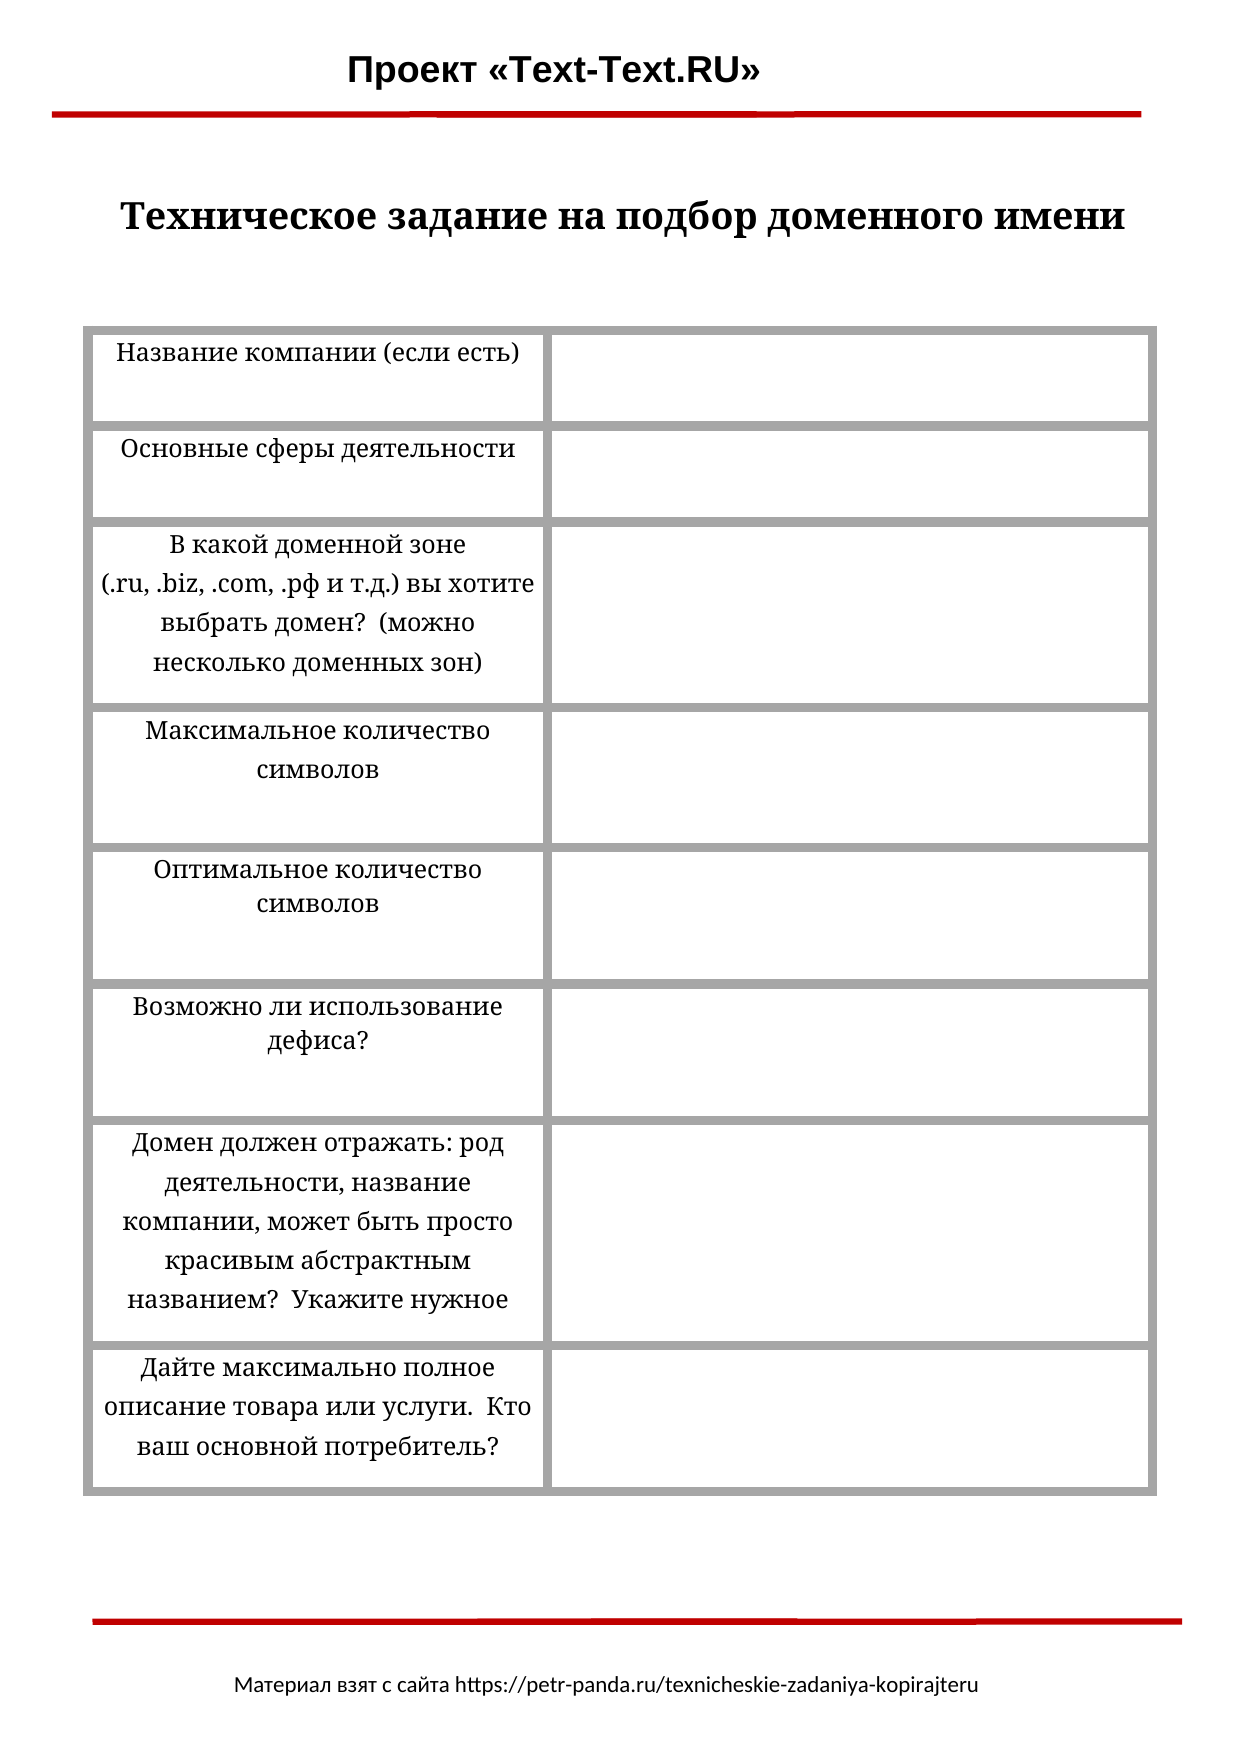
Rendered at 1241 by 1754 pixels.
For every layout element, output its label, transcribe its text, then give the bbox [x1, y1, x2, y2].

table_cell [552, 1350, 1148, 1487]
table_cell В какой доменной зоне (.ru, .biz, .com, .рф и т.д.) вы хотите выбрать домен? (можно несколько доменных зон) [93, 527, 543, 703]
table_header [552, 335, 1148, 421]
table_cell [552, 1125, 1148, 1341]
table_header Название компании (если есть) [93, 335, 543, 421]
table_cell [552, 527, 1148, 703]
table_cell Основные сферы деятельности [93, 431, 543, 517]
table_cell [552, 431, 1148, 517]
table_cell Возможно ли использование дефиса? [93, 989, 543, 1116]
table_cell Домен должен отражать: род деятельности, название компании, может быть просто красивым абстрактным названием? Укажите нужное [93, 1125, 543, 1341]
table_cell Оптимальное количество символов [93, 852, 543, 979]
table_cell Максимальное количество символов [93, 712, 543, 842]
table_cell Дайте максимально полное описание товара или услуги. Кто ваш основной потребитель? [93, 1350, 543, 1487]
table_cell [552, 712, 1148, 842]
table_cell [552, 989, 1148, 1116]
table_cell [552, 852, 1148, 979]
text Техническое задание на подбор доменного имени [74, 189, 1167, 240]
